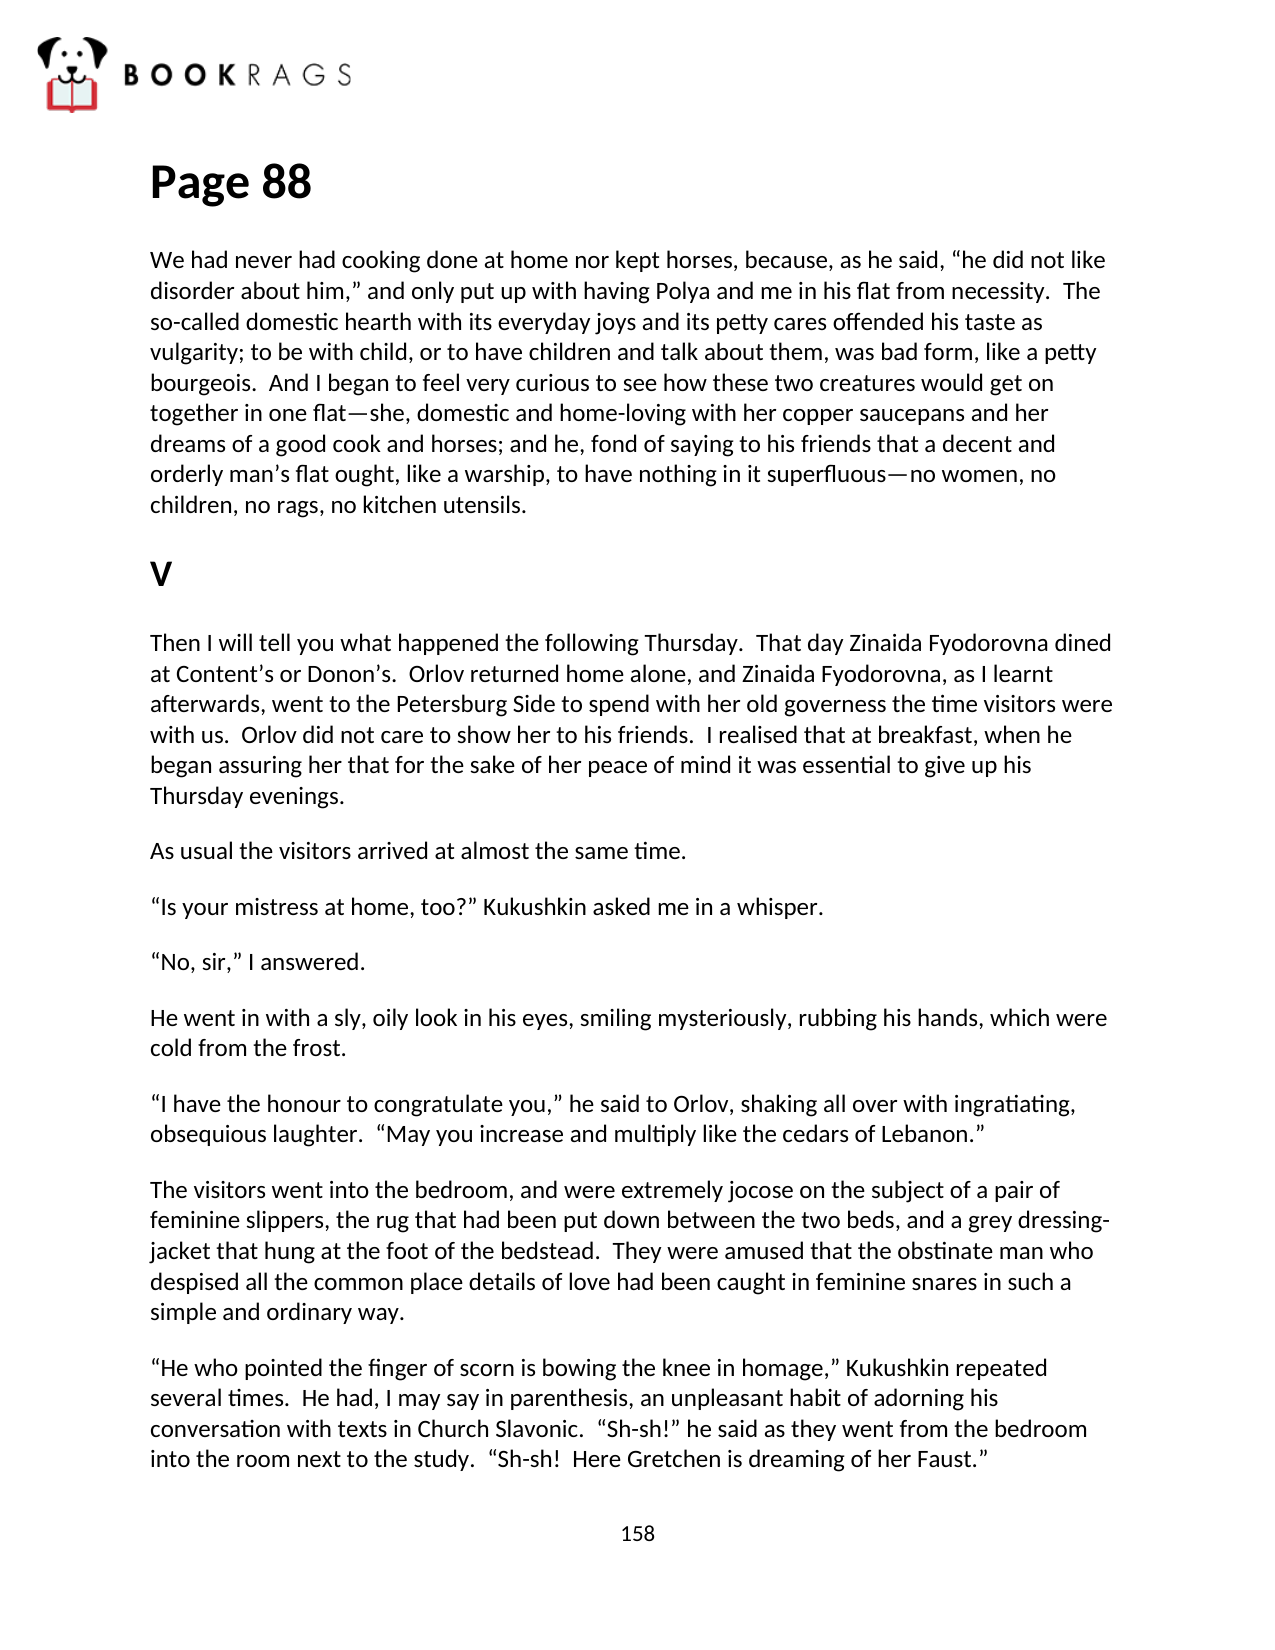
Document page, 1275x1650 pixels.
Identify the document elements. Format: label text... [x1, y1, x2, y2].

text He went in with a sly, oily look in his eyes, smiling mysteriously, rubbing his hands, which were cold from the frost. [150, 1002, 1125, 1063]
text “No, sir,” I answered. [150, 947, 1125, 977]
text “Is your mistress at home, too?” Kukushkin asked me in a whisper. [150, 891, 1125, 922]
text We had never had cooking done at home nor kept horses, because, as he said, “he did not like disorder about him,” and only put up with having Polya and me in his flat from necessity. The so-called domestic hearth with its everyday joys and its petty cares offended his taste as vulgarity; to be with child, or to have children and talk about them, was bad form, like a petty bourgeois. And I began to feel very curious to see how these two creatures would get on together in one flat—­she, domestic and home-loving with her copper saucepans and her dreams of a good cook and horses; and he, fond of saying to his friends that a decent and orderly man’s flat ought, like a warship, to have nothing in it superfluous—­no women, no children, no rags, no kitchen utensils. [150, 244, 1125, 519]
text The visitors went into the bedroom, and were extremely jocose on the subject of a pair of feminine slippers, the rug that had been put down between the two beds, and a grey dressing-jacket that hung at the foot of the bedstead. They were amused that the obstinate man who despised all the common place details of love had been caught in feminine snares in such a simple and ordinary way. [150, 1174, 1125, 1327]
text Then I will tell you what happened the following Thursday. That day Zinaida Fyodorovna dined at Content’s or Donon’s. Orlov returned home alone, and Zinaida Fyodorovna, as I learnt afterwards, went to the Petersburg Side to spend with her old governess the time visitors were with us. Orlov did not care to show her to his friends. I realised that at breakfast, when he began assuring her that for the sake of her peace of mind it was essential to give up his Thursday evenings. [150, 627, 1125, 811]
text As usual the visitors arrived at almost the same time. [150, 836, 1125, 866]
text “He who pointed the finger of scorn is bowing the knee in homage,” Kukushkin repeated several times. He had, I may say in parenthesis, an unpleasant habit of adorning his conversation with texts in Church Slavonic. “Sh-sh!” he said as they went from the bedroom into the room next to the study. “Sh-sh! Here Gretchen is dreaming of her Faust.” [150, 1352, 1125, 1474]
text Page 88 [150, 150, 1125, 211]
text V [150, 550, 1125, 596]
picture [37, 37, 351, 113]
text “I have the honour to congratulate you,” he said to Orlov, shaking all over with ingratiating, obsequious laughter. “May you increase and multiply like the cedars of Lebanon.” [150, 1088, 1125, 1149]
